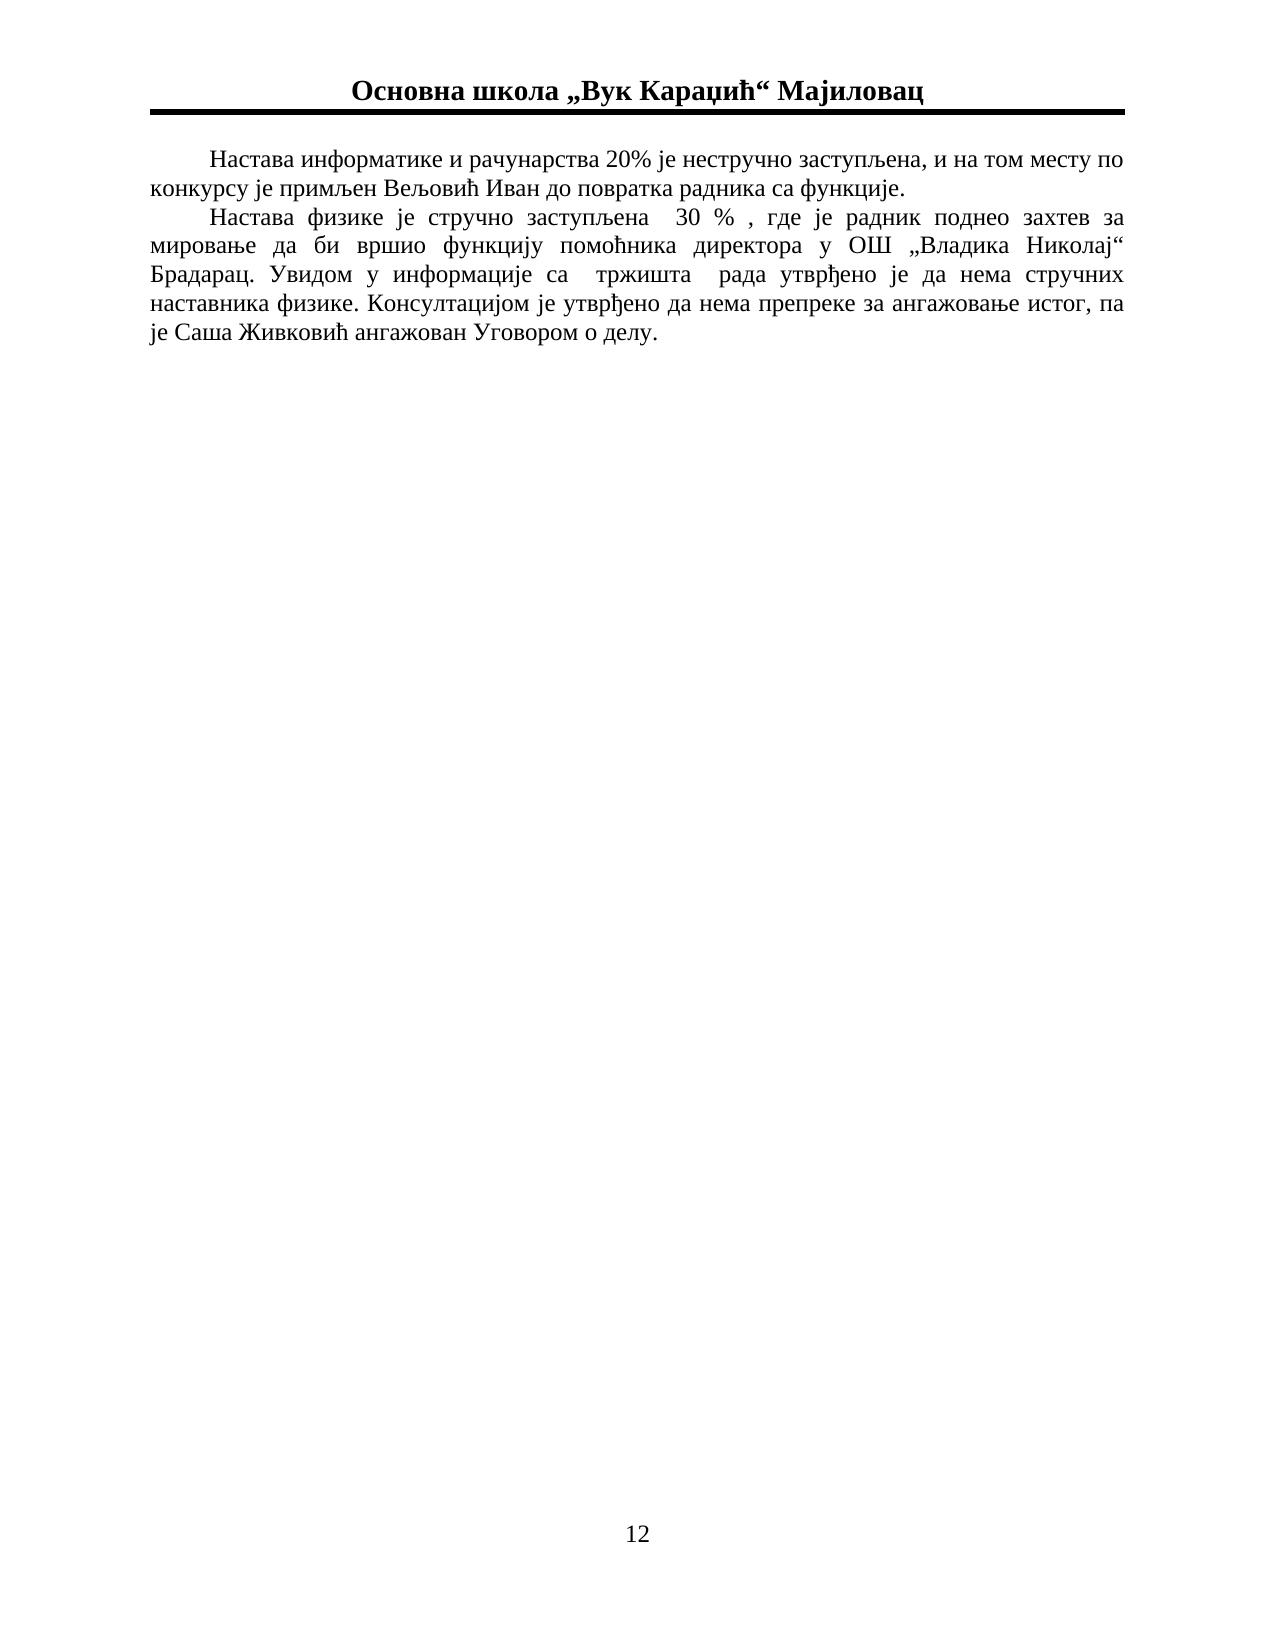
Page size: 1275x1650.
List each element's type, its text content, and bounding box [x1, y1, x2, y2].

text Настава информатике и рачунарства 20% је нестручно заступљена, и на том месту по конкурсу је примљен Вељовић Иван до повратка радника са функције. [150, 144, 1125, 202]
text Настава физике је стручно заступљена 30 % , где је радник поднео захтев за мировање да би вршио функцију помоћника директора у ОШ „Владика Николај“ Брадарац. Увидом у информације са тржишта рада утврђено је да нема стручних наставника физике. Консултацијом је утврђено да нема препреке за ангажовање истог, па је Саша Живковић ангажован Уговором о делу. [150, 202, 1125, 345]
